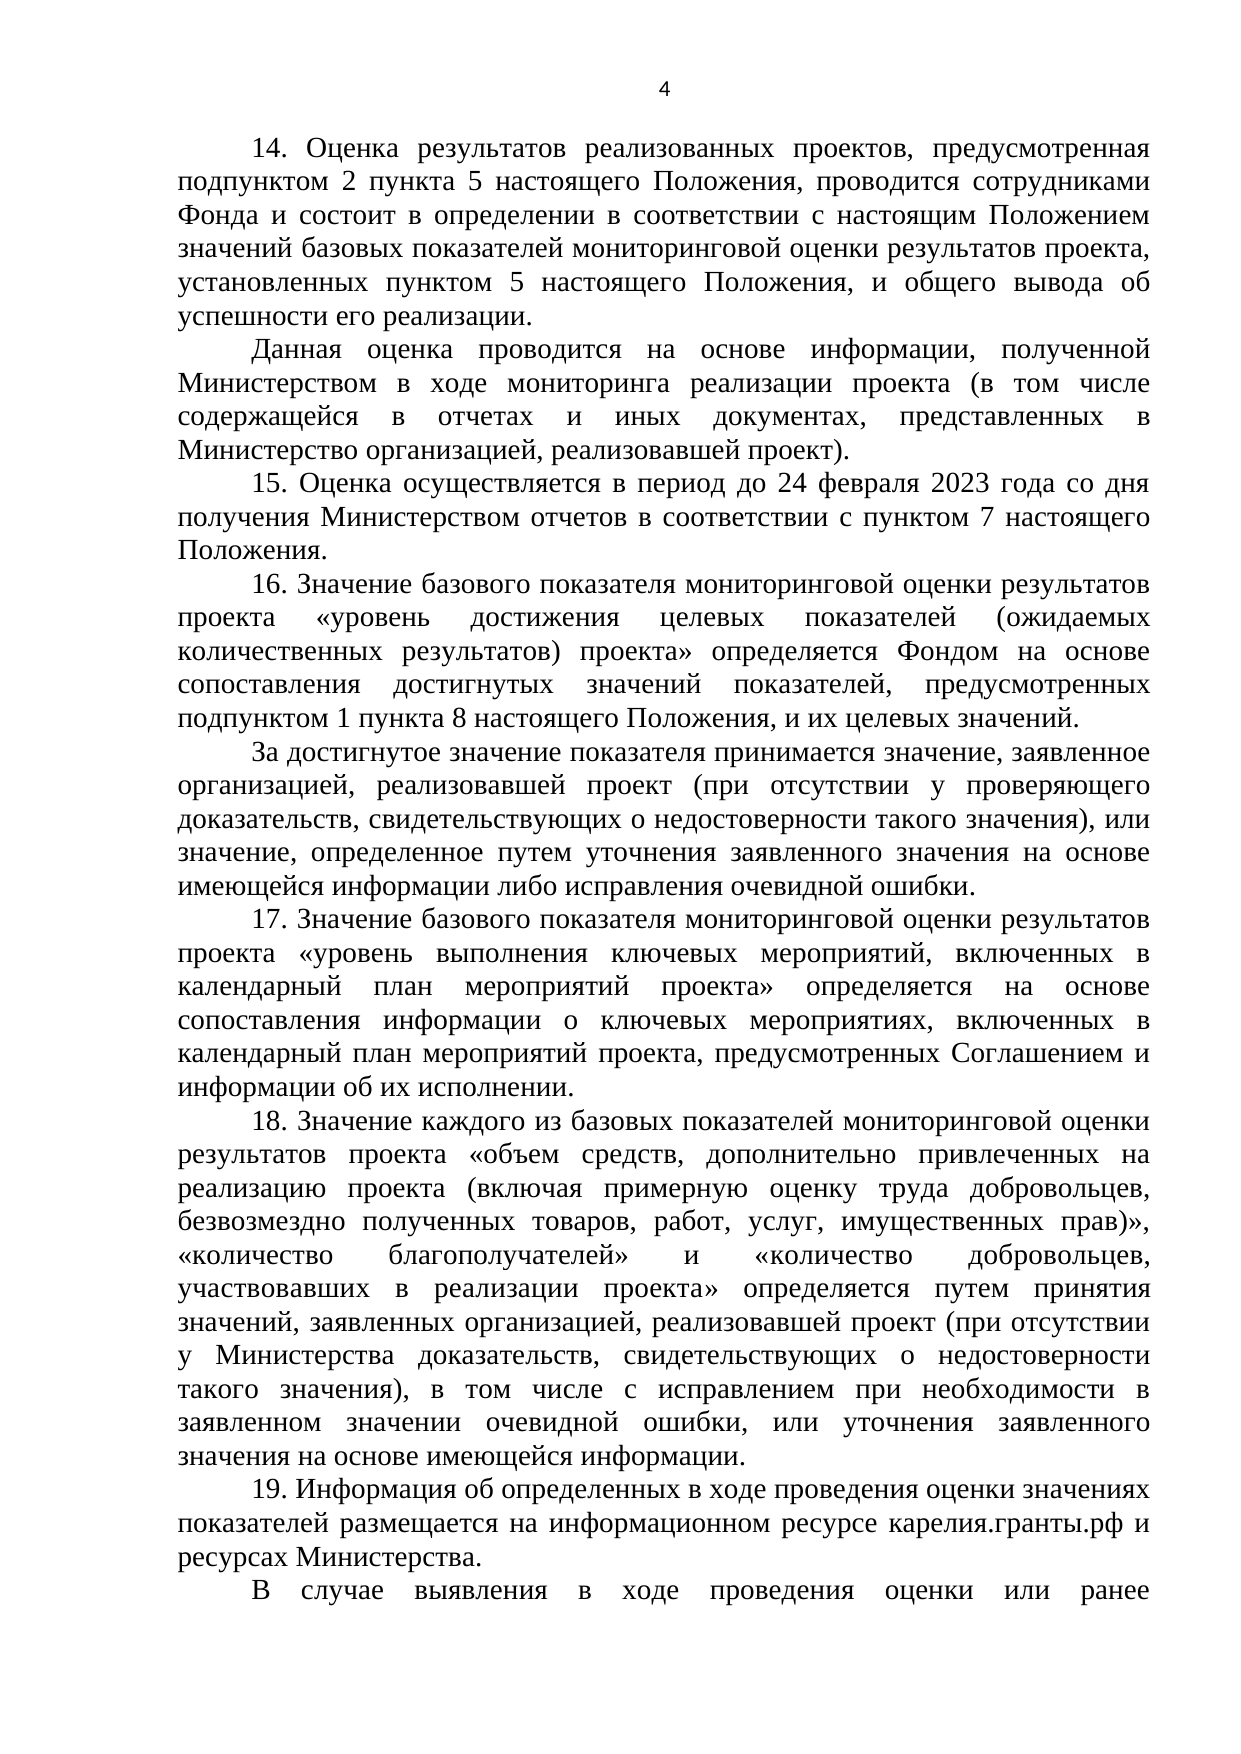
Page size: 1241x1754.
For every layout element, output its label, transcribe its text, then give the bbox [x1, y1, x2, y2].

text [177, 1572, 1152, 1606]
text 16. Значение базового показателя мониторинговой оценки результатов проекта «уровень достижения целевых показателей (ожидаемых количественных результатов) проекта» определяется Фондом на основе сопоставления достигнутых значений показателей, предусмотренных подпунктом 1 пункта 8 настоящего Положения, и их целевых значений. [177, 566, 1152, 734]
text 17. Значение базового показателя мониторинговой оценки результатов проекта «уровень выполнения ключевых мероприятий, включенных в календарный план мероприятий проекта» определяется на основе сопоставления информации о ключевых мероприятиях, включенных в календарный план мероприятий проекта, предусмотренных Соглашением и информации об их исполнении. [177, 901, 1152, 1103]
text 15. Оценка осуществляется в период до 24 февраля 2023 года со дня получения Министерством отчетов в соответствии с пунктом 7 настоящего Положения. [177, 465, 1152, 566]
text За достигнутое значение показателя принимается значение, заявленное организацией, реализовавшей проект (при отсутствии у проверяющего доказательств, свидетельствующих о недостоверности такого значения), или значение, определенное путем уточнения заявленного значения на основе имеющейся информации либо исправления очевидной ошибки. [177, 734, 1152, 901]
text 18. Значение каждого из базовых показателей мониторинговой оценки результатов проекта «объем средств, дополнительно привлеченных на реализацию проекта (включая примерную оценку труда добровольцев, безвозмездно полученных товаров, работ, услуг, имущественных прав)», «количество благополучателей» и «количество добровольцев, участвовавших в реализации проекта» определяется путем принятия значений, заявленных организацией, реализовавшей проект (при отсутствии у Министерства доказательств, свидетельствующих о недостоверности такого значения), в том числе с исправлением при необходимости в заявленном значении очевидной ошибки, или уточнения заявленного значения на основе имеющейся информации. [177, 1103, 1152, 1472]
text Данная оценка проводится на основе информации, полученной Министерством в ходе мониторинга реализации проекта (в том числе содержащейся в отчетах и иных документах, представленных в Министерство организацией, реализовавшей проект). [177, 331, 1152, 465]
text 19. Информация об определенных в ходе проведения оценки значениях показателей размещается на информационном ресурсе карелия.гранты.рф и ресурсах Министерства. [177, 1472, 1152, 1572]
text 14. Оценка результатов реализованных проектов, предусмотренная подпунктом 2 пункта 5 настоящего Положения, проводится сотрудниками Фонда и состоит в определении в соответствии с настоящим Положением значений базовых показателей мониторинговой оценки результатов проекта, установленных пунктом 5 настоящего Положения, и общего вывода об успешности его реализации. [177, 130, 1152, 331]
